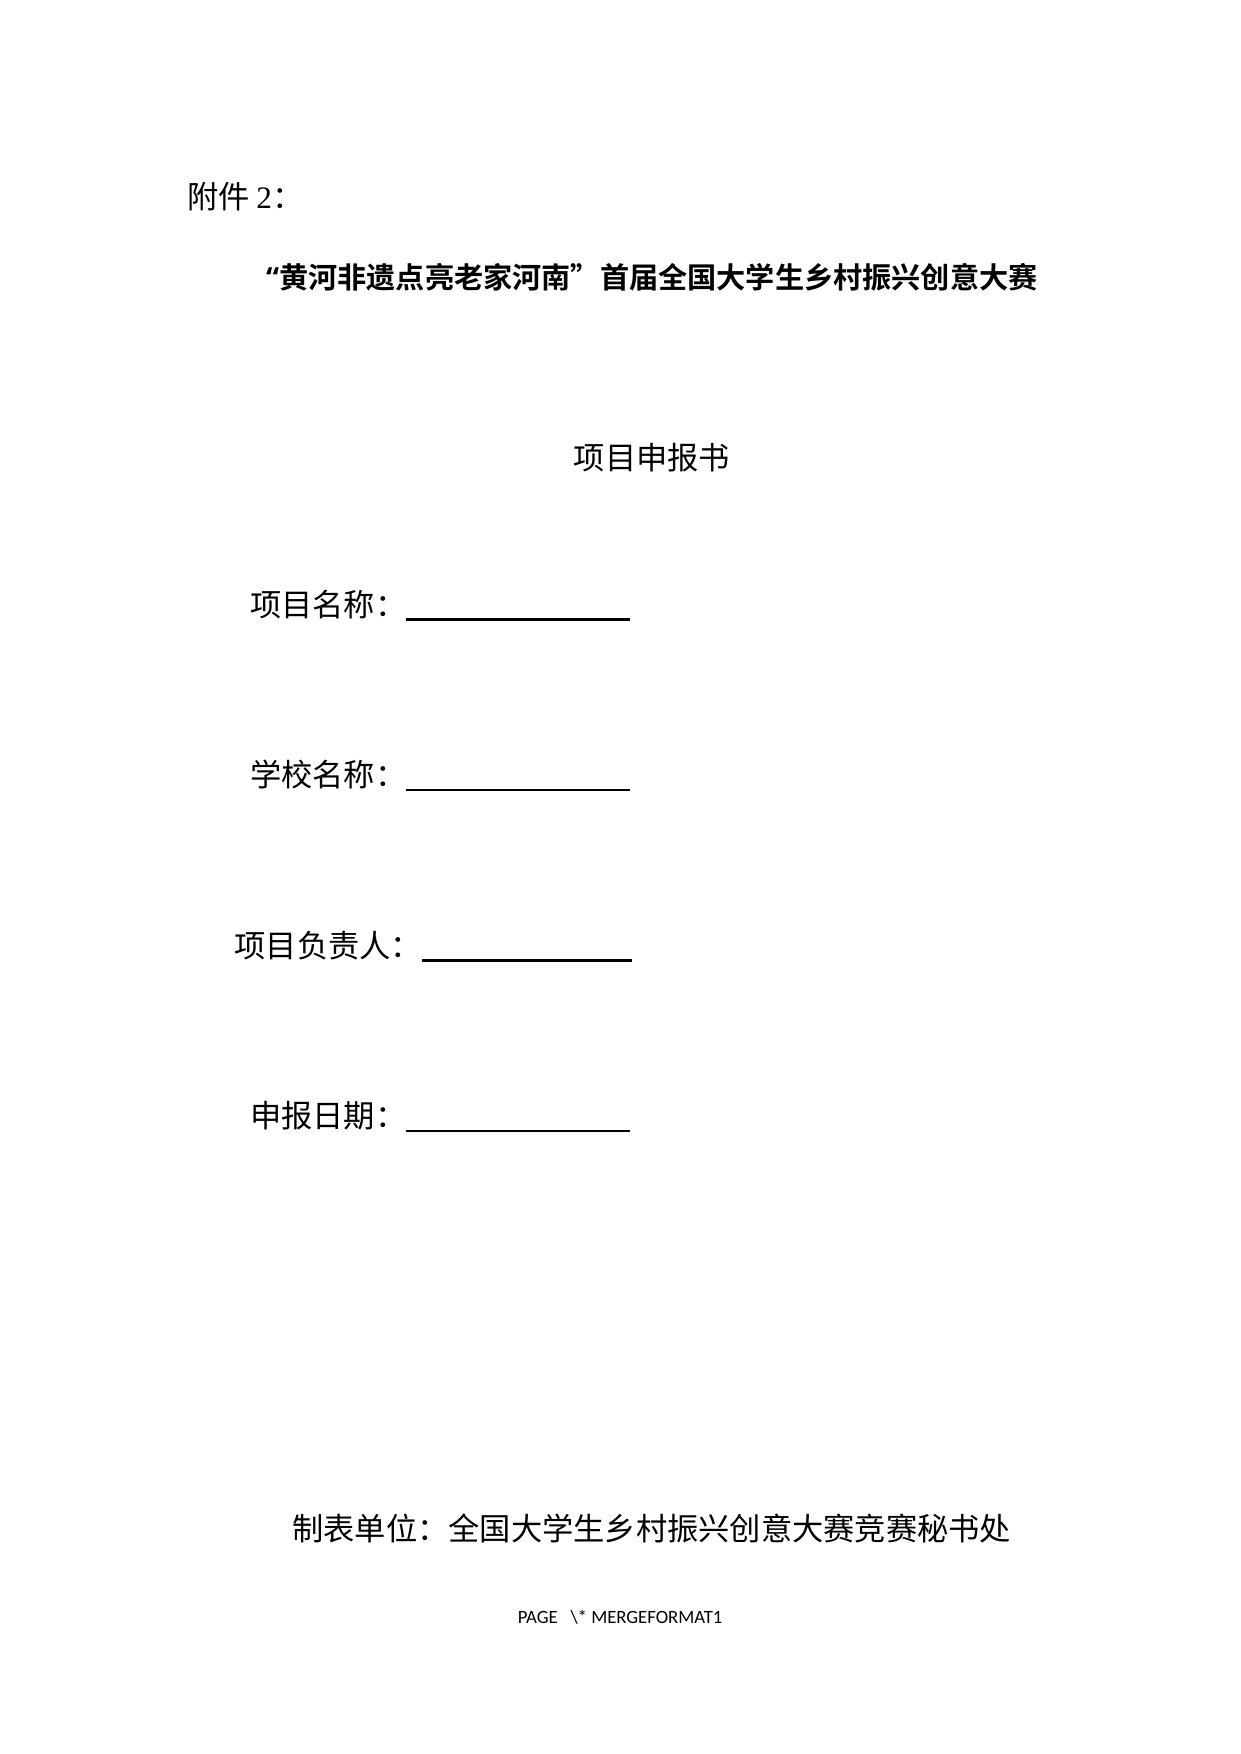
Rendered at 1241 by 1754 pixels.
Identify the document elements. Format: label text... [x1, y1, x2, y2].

text 项目申报书 [188, 424, 1053, 537]
text 制表单位：全国大学生乡村振兴创意大赛竞赛秘书处 [187, 1494, 1053, 1559]
text 附件2： [187, 162, 1053, 227]
text 项目名称： [187, 570, 1053, 635]
text 申报日期： [188, 1081, 1053, 1146]
text “黄河非遗点亮老家河南”首届全国大学生乡村振兴创意大赛 [187, 243, 1053, 308]
text 学校名称： [187, 740, 1053, 805]
text 项目负责人： [187, 911, 1053, 976]
